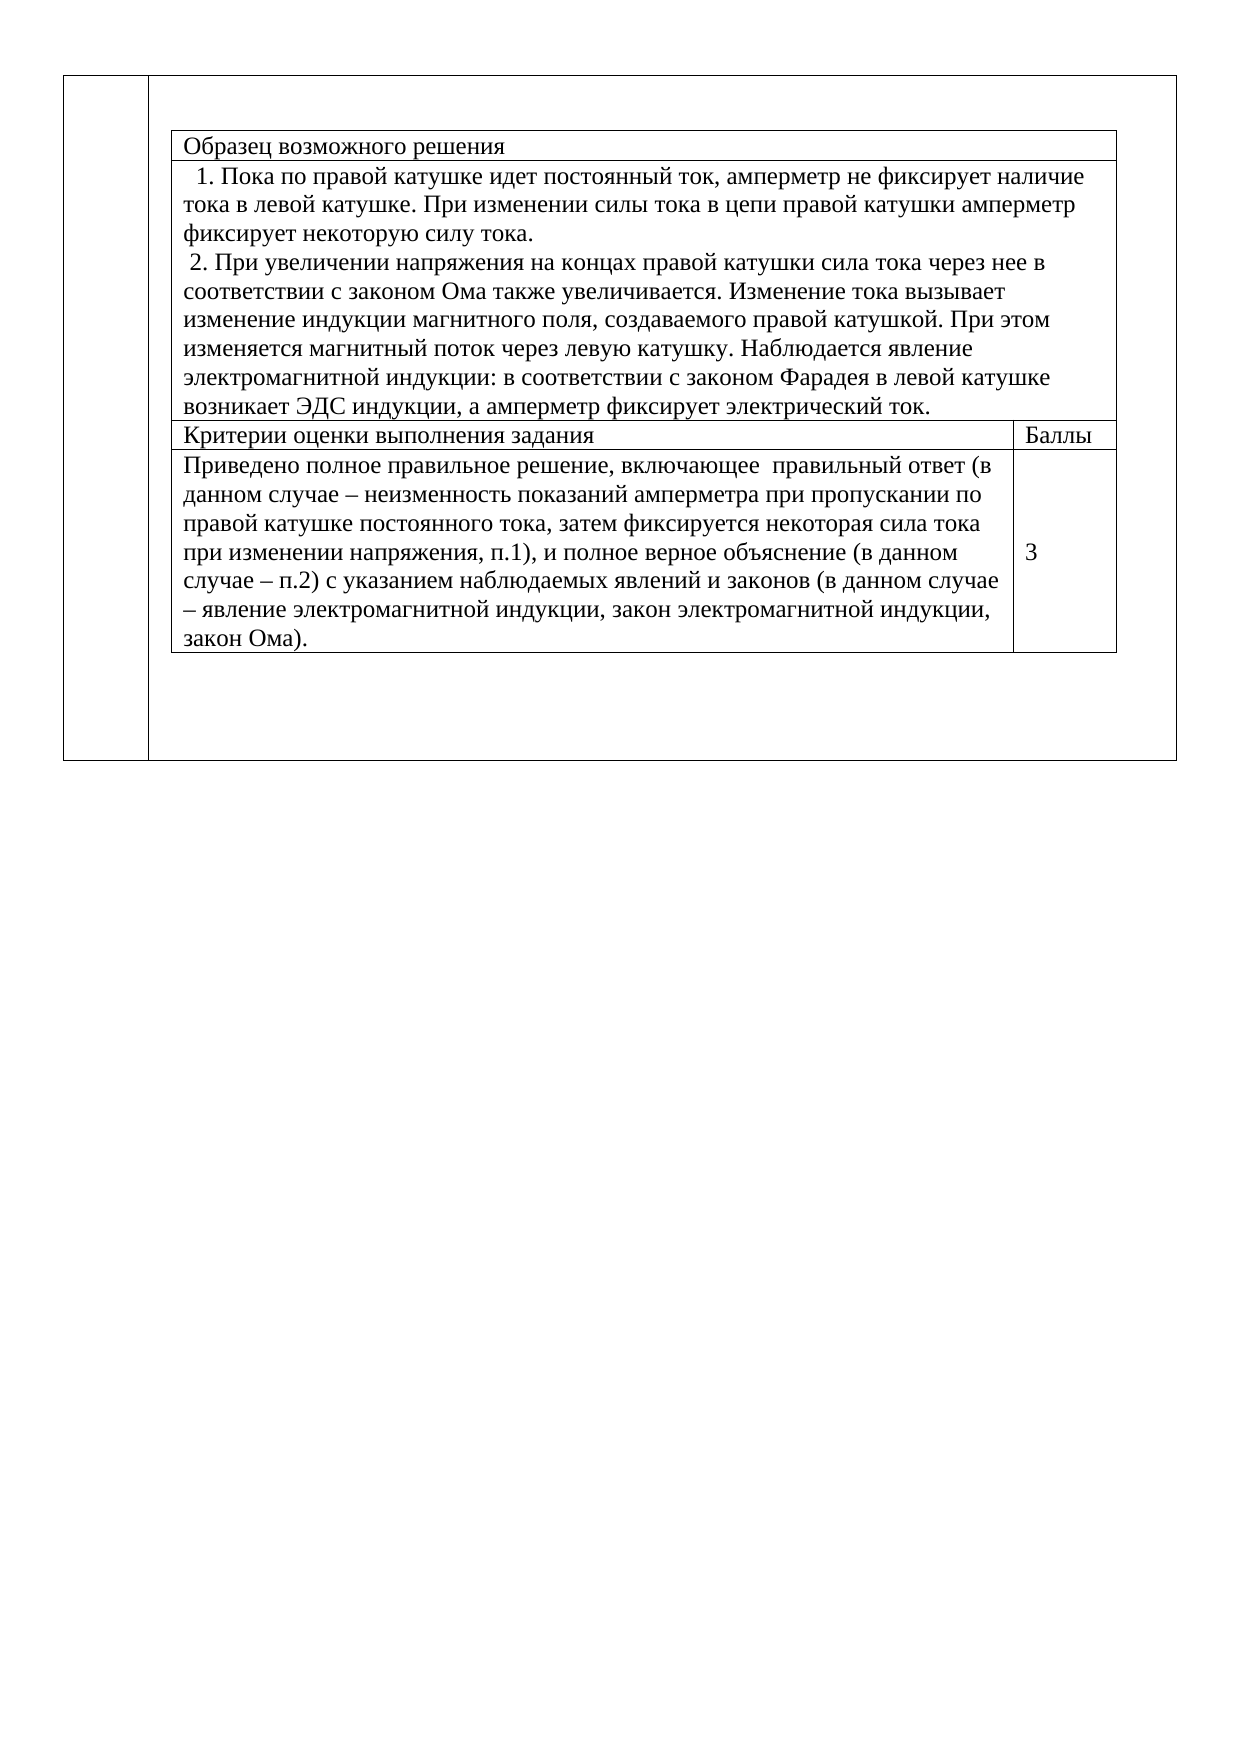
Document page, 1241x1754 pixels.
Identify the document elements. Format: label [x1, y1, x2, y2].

table_cell [149, 76, 1176, 760]
table_cell [64, 76, 148, 760]
